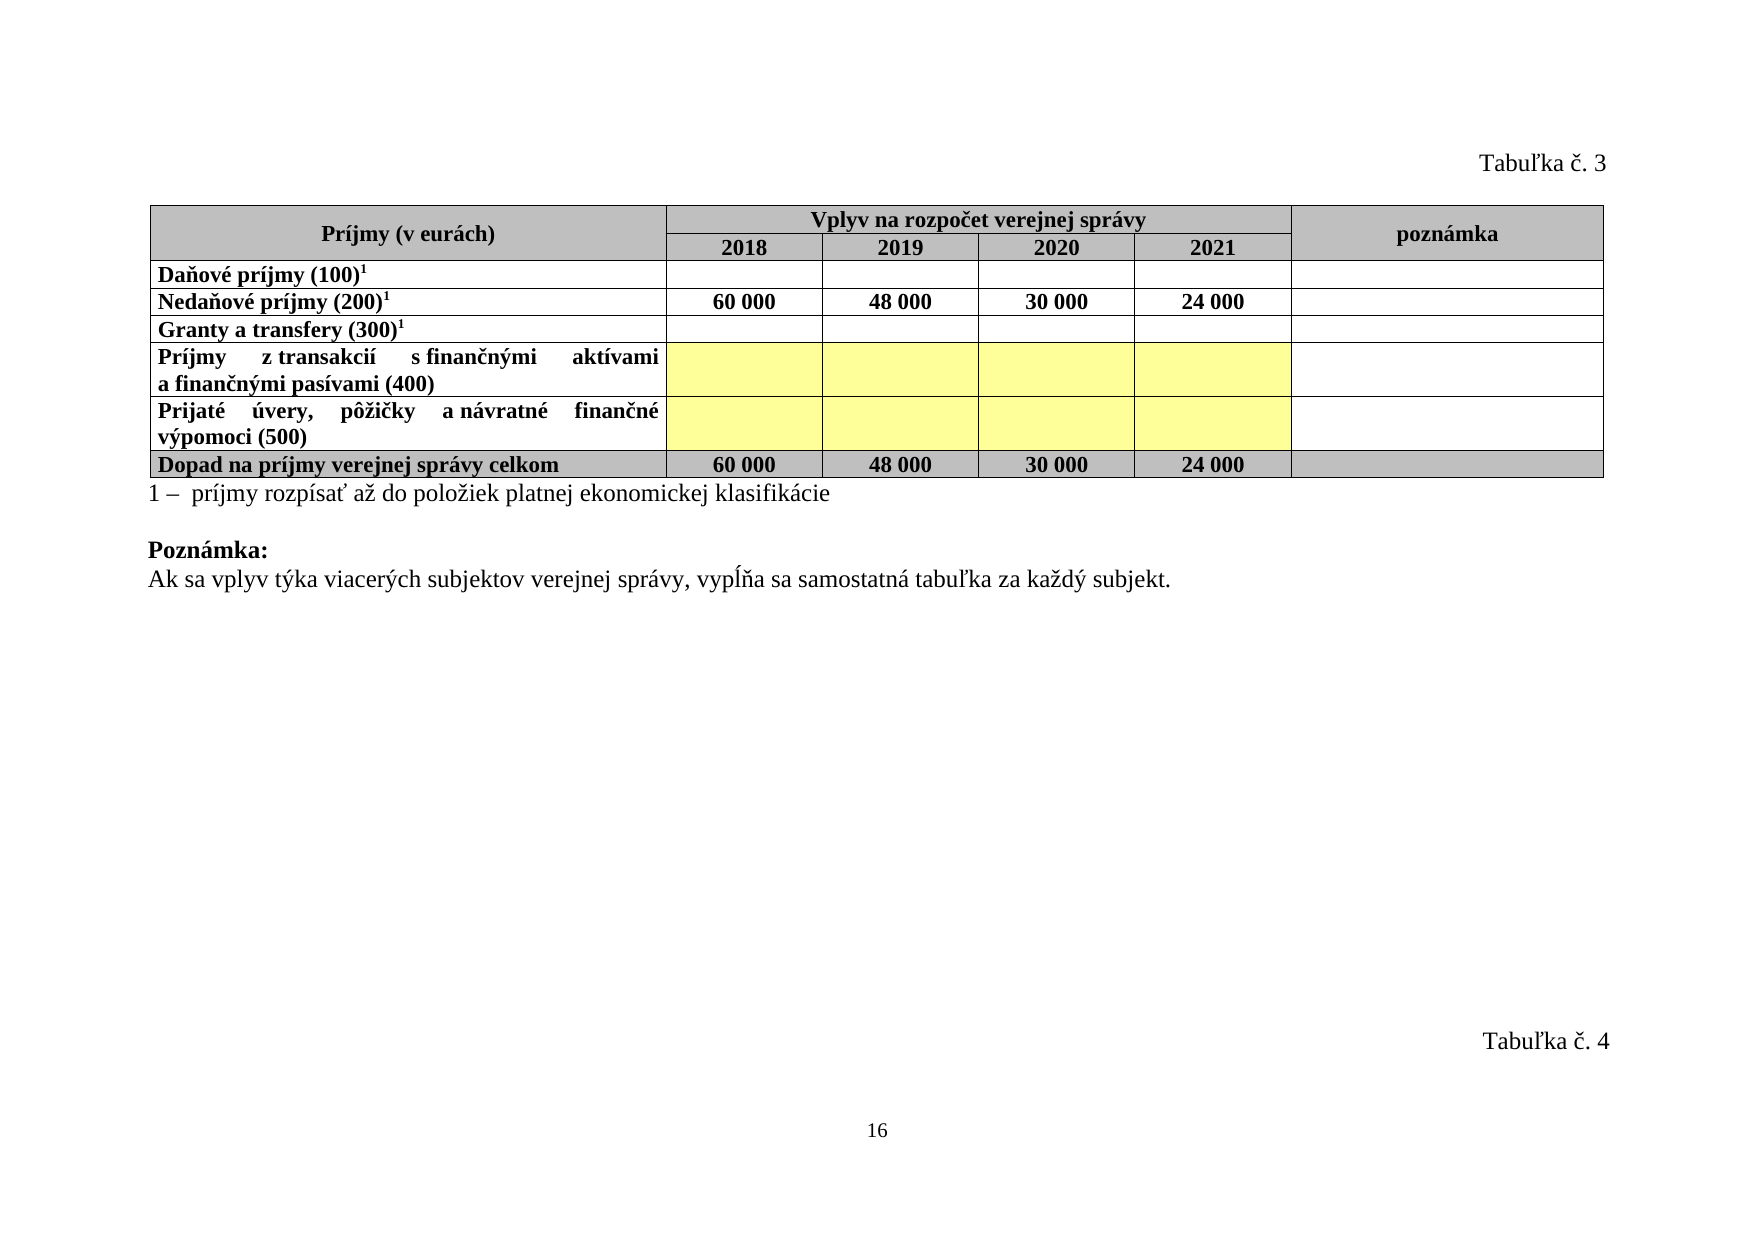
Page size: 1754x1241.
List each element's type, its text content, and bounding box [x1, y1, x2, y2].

table_cell Nedaňové príjmy (200)1 [151, 289, 666, 315]
table_cell Dopad na príjmy verejnej správy celkom [151, 451, 666, 477]
table_cell [667, 397, 822, 450]
table_cell [667, 316, 822, 342]
table_header Vplyv na rozpočet verejnej správy [667, 206, 1291, 233]
table_cell Príjmy z transakcií s finančnými aktívami a finančnými pasívami (400) [151, 343, 666, 396]
table_cell [1292, 261, 1603, 287]
table_cell [823, 316, 978, 342]
table_cell [979, 397, 1134, 450]
table_cell [1135, 261, 1291, 287]
table_cell [1292, 316, 1603, 342]
text Poznámka: [148, 536, 1606, 564]
table_cell 60 000 [667, 451, 822, 477]
table_cell [1135, 343, 1291, 396]
table_cell 24 000 [1135, 289, 1291, 315]
table_cell 2020 [979, 234, 1134, 260]
table_cell 2018 [667, 234, 822, 260]
table_header Príjmy (v eurách) [151, 206, 666, 260]
table_cell 48 000 [823, 451, 978, 477]
table_cell [1292, 289, 1603, 315]
table_cell Granty a transfery (300)1 [151, 316, 666, 342]
table_cell [1135, 316, 1291, 342]
table_cell 2019 [823, 234, 978, 260]
table_cell 30 000 [979, 289, 1134, 315]
table_cell 48 000 [823, 289, 978, 315]
table_cell [667, 343, 822, 396]
table_cell 30 000 [979, 451, 1134, 477]
table_cell [823, 261, 978, 287]
text Ak sa vplyv týka viacerých subjektov verejnej správy, vypĺňa sa samostatná tabuľka za každý subjekt. [148, 564, 1606, 593]
table_cell [1292, 397, 1603, 450]
table_cell [1292, 343, 1603, 396]
table_cell [979, 316, 1134, 342]
table_cell Daňové príjmy (100)1 [151, 261, 666, 287]
table_cell [1135, 397, 1291, 450]
table_cell [1292, 451, 1603, 477]
table_cell [823, 343, 978, 396]
table_cell 60 000 [667, 289, 822, 315]
table_cell Prijaté úvery, pôžičky a návratné finančné výpomoci (500) [151, 397, 666, 450]
table_cell [979, 261, 1134, 287]
table_header poznámka [1292, 206, 1603, 260]
text 1 – príjmy rozpísať až do položiek platnej ekonomickej klasifikácie [148, 478, 1606, 507]
text Tabuľka č. 4 [148, 1026, 1609, 1055]
table_cell [667, 261, 822, 287]
table_cell [979, 343, 1134, 396]
table_cell 24 000 [1135, 451, 1291, 477]
text Tabuľka č. 3 [148, 148, 1606, 176]
table_cell [823, 397, 978, 450]
table_cell 2021 [1135, 234, 1291, 260]
